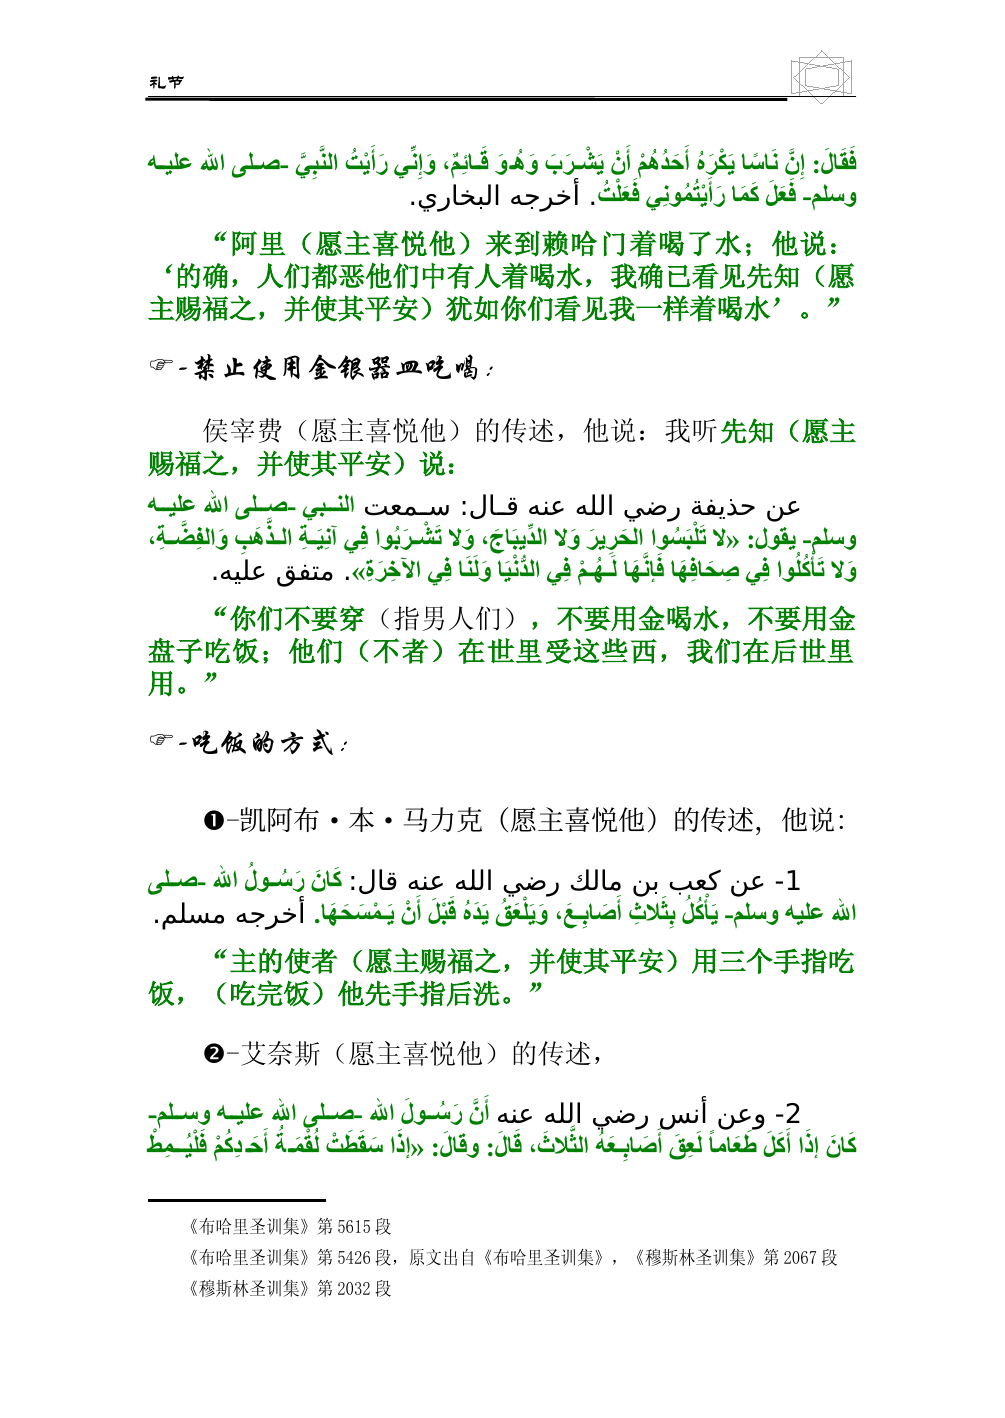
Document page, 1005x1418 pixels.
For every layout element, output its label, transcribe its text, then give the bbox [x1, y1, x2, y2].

text -凯阿布·本·马力克（愿主喜悦他）的传述，他说： [148, 788, 856, 853]
text -艾奈斯（愿主喜悦他）的传述， [148, 1020, 856, 1085]
text 侯宰费（愿主喜悦他）的传述，他说：我听先知（愿主赐福之，并使其平安）说： [148, 413, 856, 478]
text -禁止使用金银器皿吃喝： [148, 335, 856, 400]
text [148, 148, 856, 213]
text “阿里（愿主喜悦他）来到赖哈拜门站着喝了水；他说：‘的确，人们都厌恶他们中有人站着喝水，我确已看见先知（愿主赐福之，并使其平安）犹如你们看见我一样站着喝水’。” [148, 225, 856, 323]
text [148, 1098, 856, 1163]
text 1- عن كعب بن مالك رضي الله عنه قال: كَانَ رَسُولُ الله -صلى الله عليه وسلم- يَأْكُلُ بِثَلاثِ أَصَابِـعَ، وَيَلْعَقُ يَدَهُ قَبْلَ أَنْ يَـمْسَحَهَا. أخرجه مسلم. [148, 865, 856, 930]
text “主的使者（愿主赐福之，并使其平安）用三个手指吃饭，（吃完饭）他先舔手指后擦洗。” [148, 943, 856, 1008]
text “你们不要穿绫罗绸缎（指男人们），不要用金银器皿喝水，也不要用金银盘子吃饭；他们（不信者）在今世里享受这些东西，我们在后世里享用。” [148, 600, 856, 698]
text -吃饭的方式： [148, 710, 856, 775]
text عن حذيفة رضي الله عنه قال: سمعت النبي -صلى الله عليه وسلم- يقول: «لا تَلْبَسُوا الحَرِيرَ وَلا الدِّيبَاجَ، وَلا تَشْرَبُوا فِي آنِيَةِ الذَّهَبِ وَالفِضَّةِ، وَلا تَأْكُلُوا فِي صِحَافِهَا فَإنَّهَا لَـهُـمْ فِي الدُّنْيَا وَلَنَا فِي الآخِرَةِ». متفق عليه. [148, 490, 856, 588]
